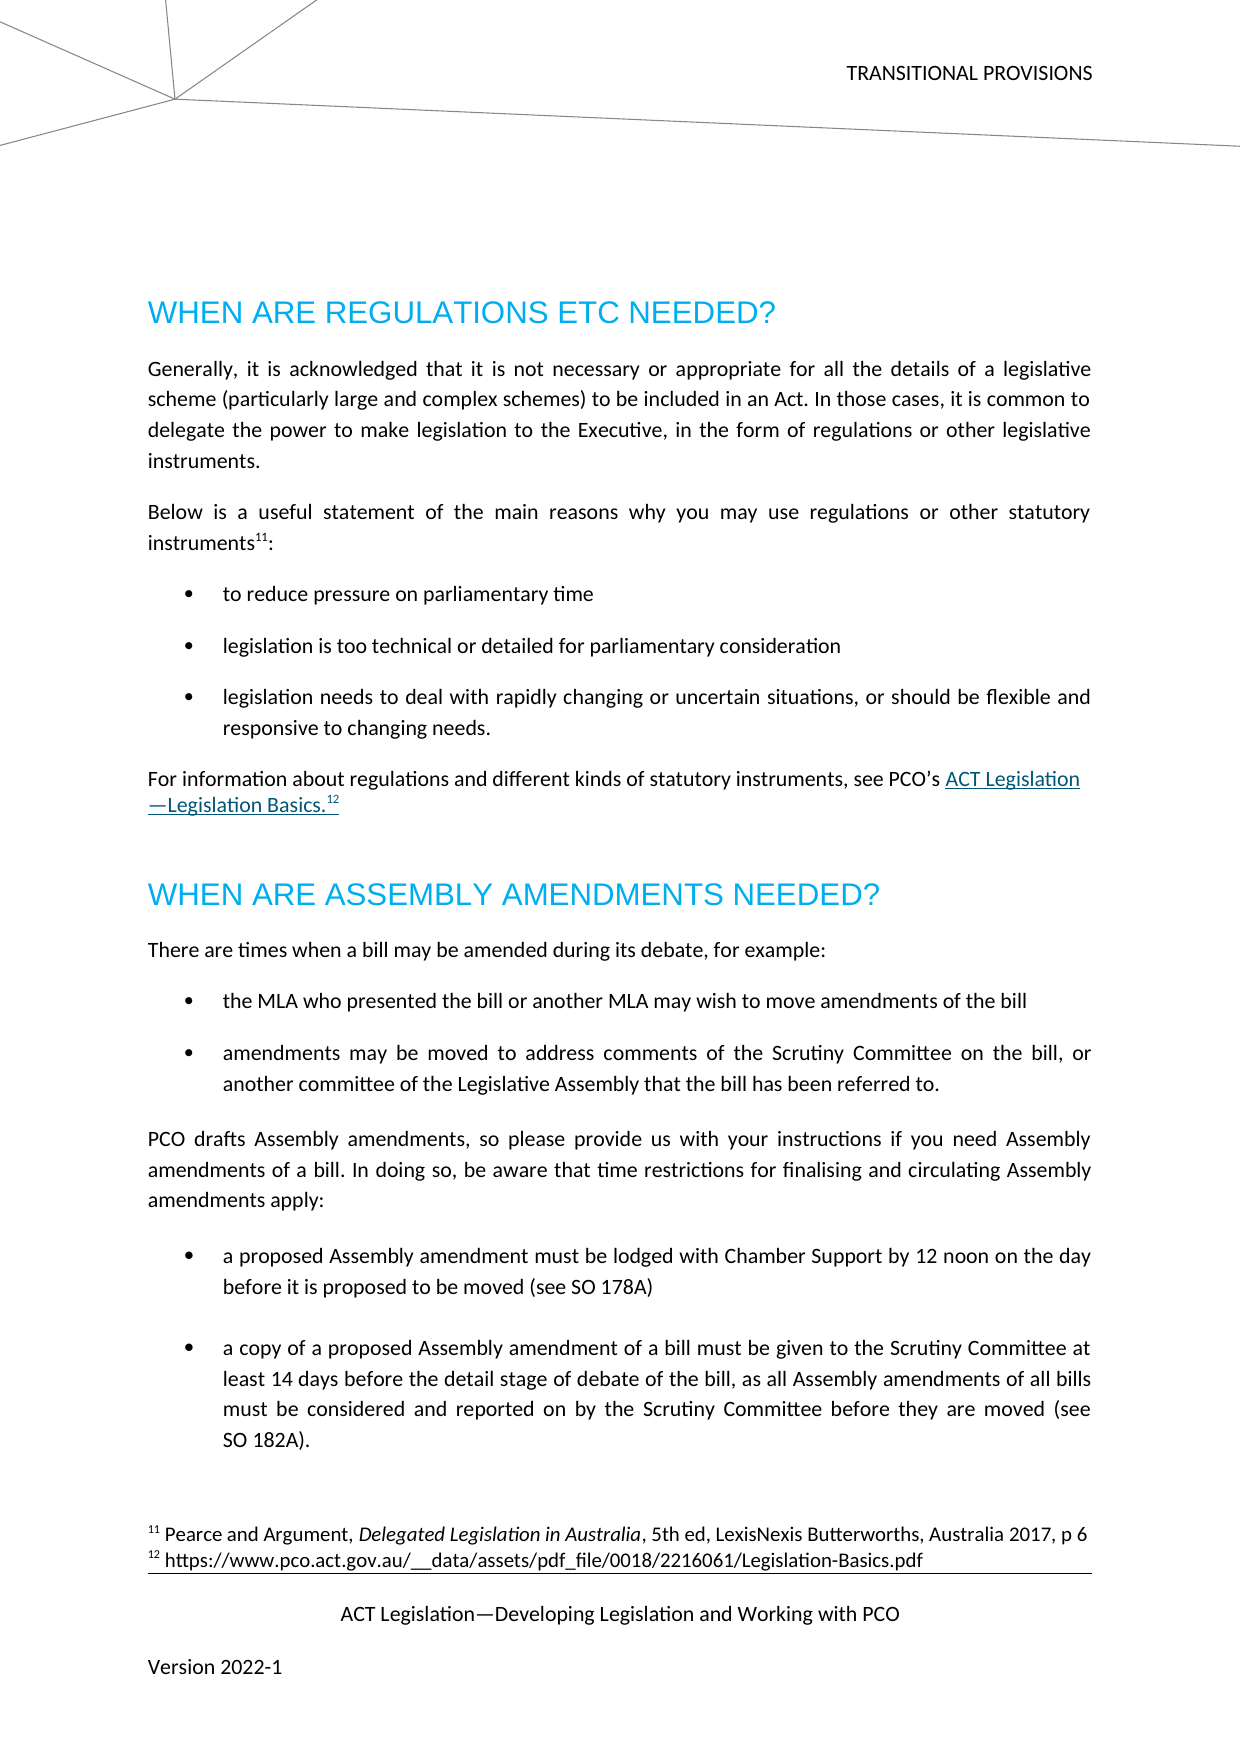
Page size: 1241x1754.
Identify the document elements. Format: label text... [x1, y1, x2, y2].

text legislation needs to deal with rapidly changing or uncertain situations, or should be flexible and responsive to changing needs. [185, 683, 1092, 741]
subtitle When are Assembly amendments needed? [148, 880, 1092, 911]
text the MLA who presented the bill or another MLA may wish to move amendments of the bill [185, 988, 1092, 1014]
text PCO drafts Assembly amendments, so please provide us with your instructions if you need Assembly amendments of a bill. In doing so, be aware that time restrictions for finalising and circulating Assembly amendments apply: [148, 1125, 1092, 1213]
list a copy of a proposed Assembly amendment of a bill must be given to the Scrutiny Committee at least 14 days before the detail stage of debate of the bill, as all Assembly amendments of all bills must be considered and reported on by the Scrutiny Committee before they are moved (see SO 182A). [185, 1334, 1092, 1453]
text Below is a useful statement of the main reasons why you may use regulations or other statutory instruments: [148, 498, 1092, 556]
list a proposed Assembly amendment must be lodged with Chamber Support by 12 noon on the day before it is proposed to be moved (see SO 178A) [185, 1242, 1092, 1299]
text There are times when a bill may be amended during its debate, for example: [148, 936, 1092, 963]
text to reduce pressure on parliamentary time [185, 580, 1092, 607]
text Generally, it is acknowledged that it is not necessary or appropriate for all the details of a legislative scheme (particularly large and complex schemes) to be included in an Act. In those cases, it is common to delegate the power to make legislation to the Executive, in the form of regulations or other legislative instruments. [148, 355, 1092, 473]
subtitle When are regulations etc needed? [148, 299, 1092, 330]
list For information about regulations and different kinds of statutory instruments, see PCO’s ACT Legislation—Legislation Basics. [148, 765, 1092, 817]
text legislation is too technical or detailed for parliamentary consideration [185, 632, 1092, 658]
text amendments may be moved to address comments of the Scrutiny Committee on the bill, or another committee of the Legislative Assembly that the bill has been referred to. [185, 1039, 1092, 1096]
